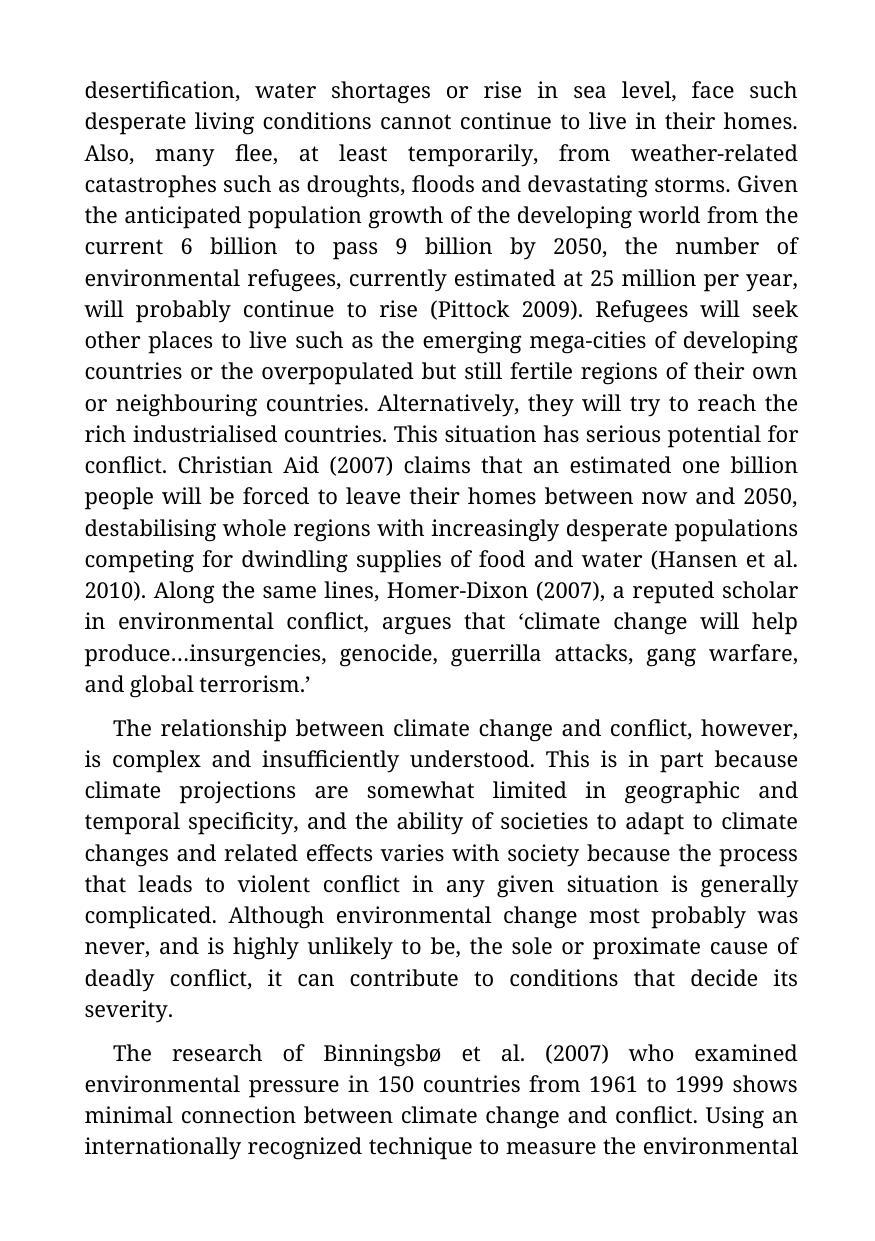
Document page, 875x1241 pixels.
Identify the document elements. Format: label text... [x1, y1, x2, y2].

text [84, 1037, 799, 1161]
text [84, 75, 799, 698]
text The relationship between climate change and conflict, however, is complex and insufficiently understood. This is in part because climate projections are somewhat limited in geographic and temporal specificity, and the ability of societies to adapt to climate changes and related effects varies with society because the process that leads to violent conflict in any given situation is generally complicated. Although environmental change most probably was never, and is highly unlikely to be, the sole or proximate cause of deadly conflict, it can contribute to conditions that decide its severity. [84, 712, 799, 1023]
